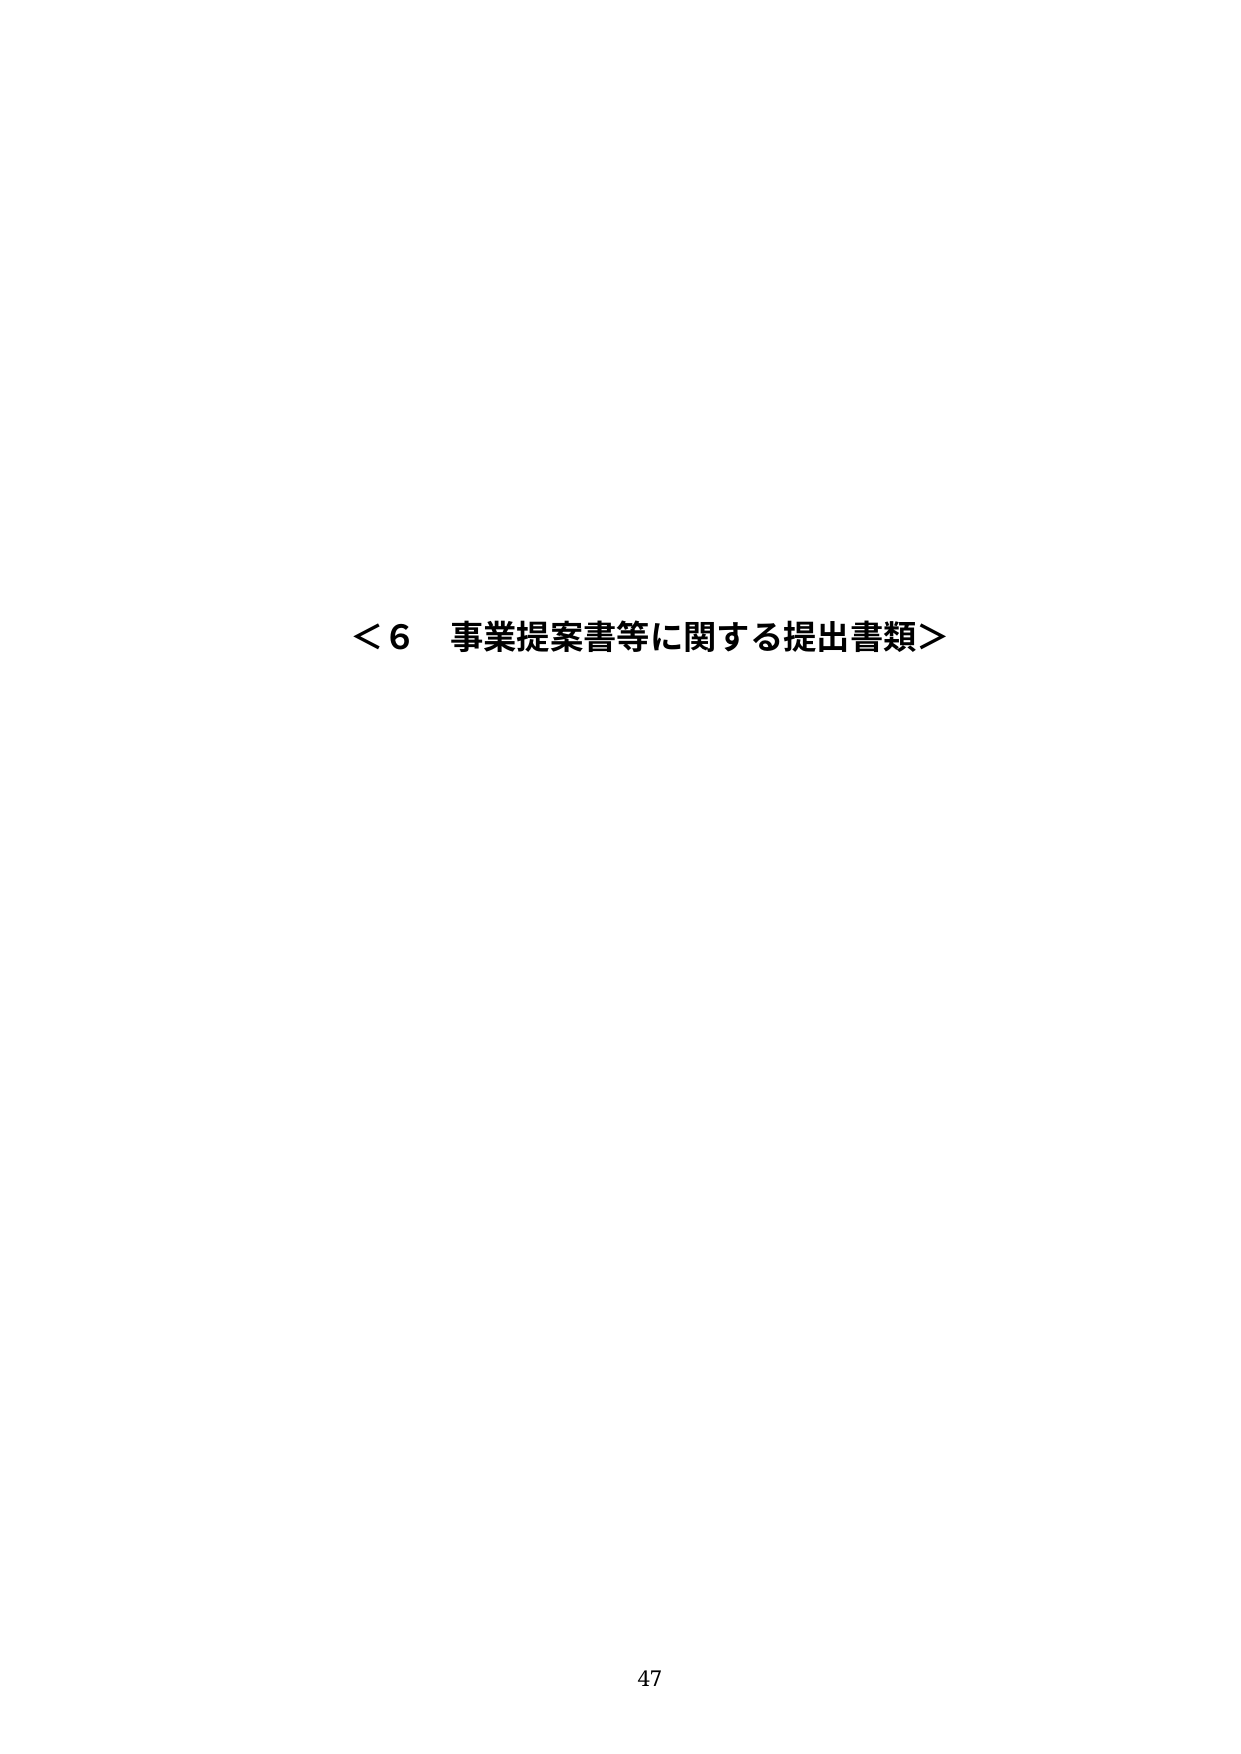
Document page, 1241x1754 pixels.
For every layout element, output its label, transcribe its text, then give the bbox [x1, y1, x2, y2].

text ＜６ 事業提案書等に関する提出書類＞ [148, 603, 1152, 667]
